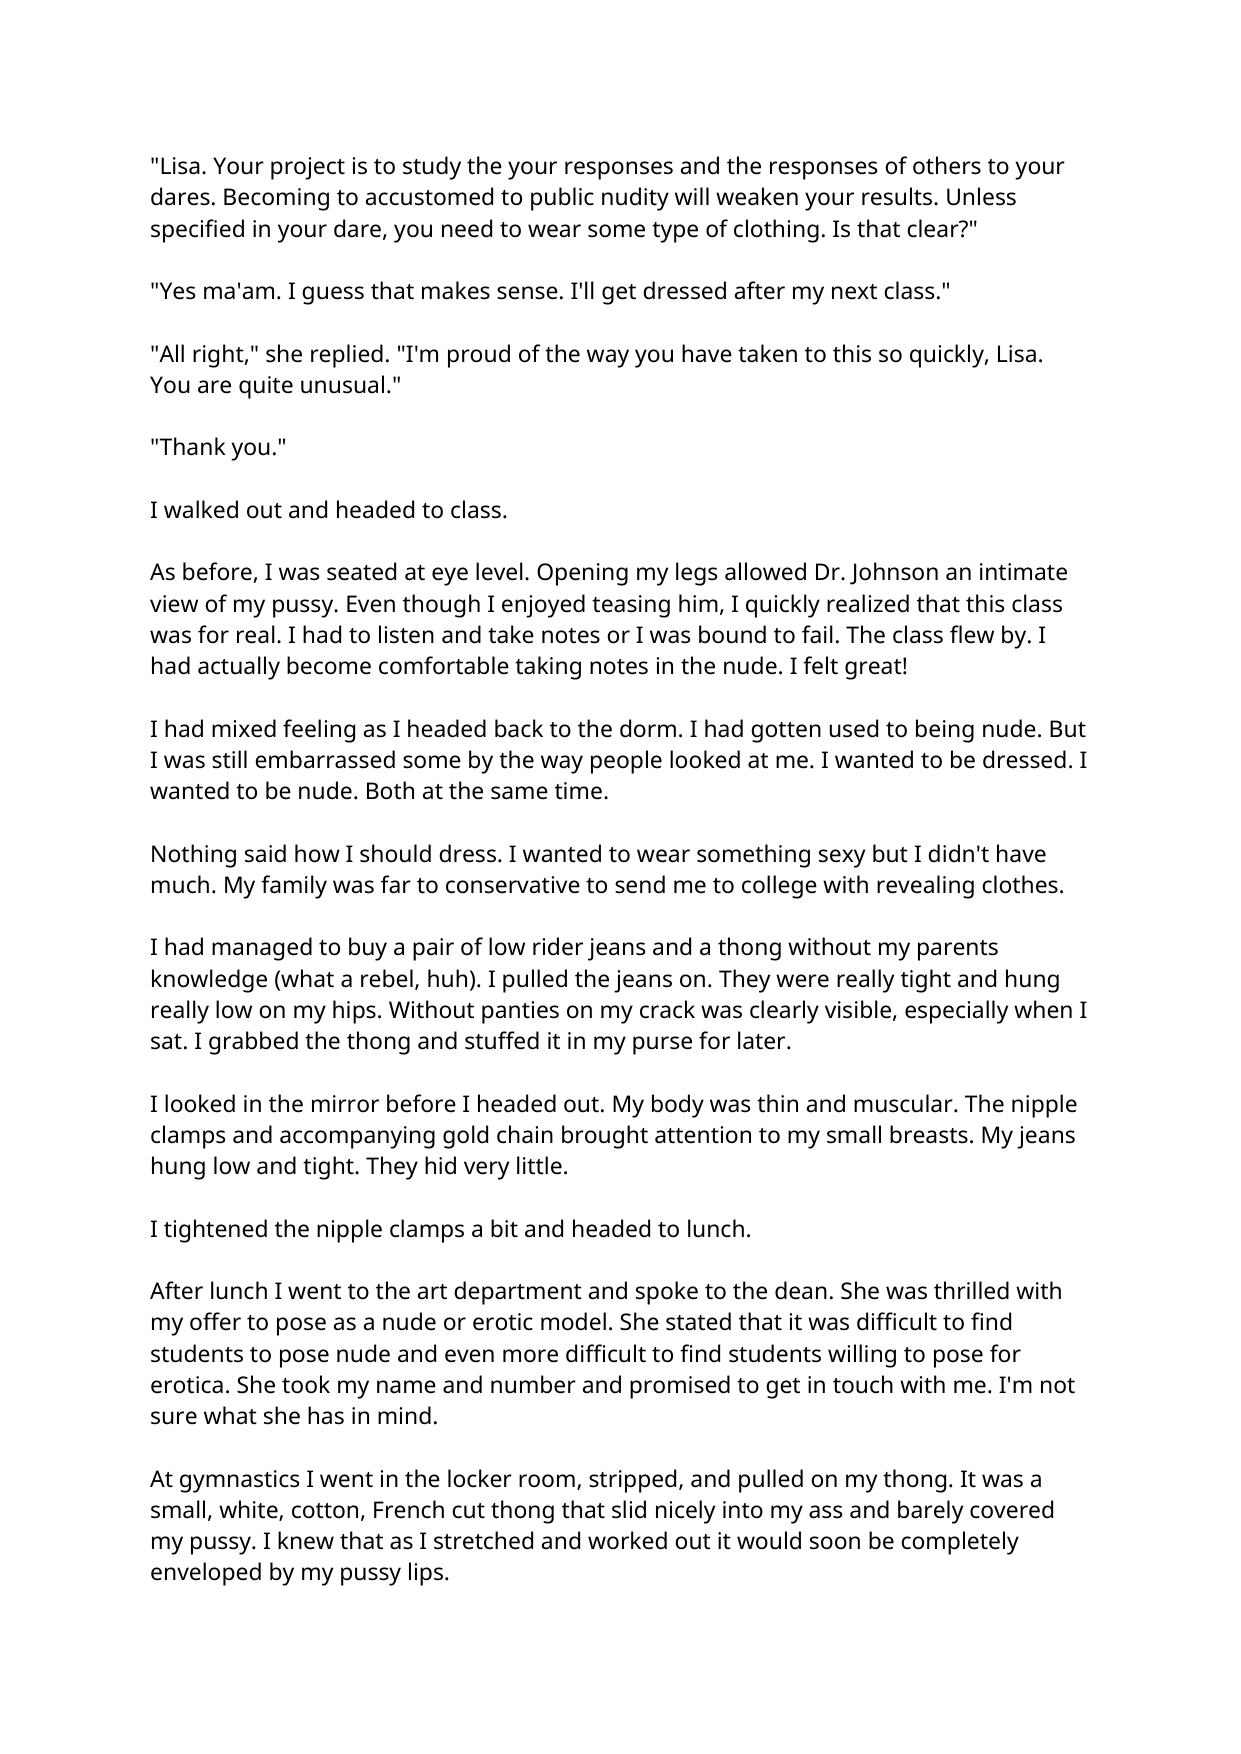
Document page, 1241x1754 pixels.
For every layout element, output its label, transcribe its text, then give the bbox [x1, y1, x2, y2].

text "Yes ma'am. I guess that makes sense. I'll get dressed after my next class." [150, 275, 1090, 306]
text "All right," she replied. "I'm proud of the way you have taken to this so quickly, Lisa. You are quite unusual." [150, 337, 1090, 400]
text "Lisa. Your project is to study the your responses and the responses of others to your dares. Becoming to accustomed to public nudity will weaken your results. Unless specified in your dare, you need to wear some type of clothing. Is that clear?" [150, 150, 1090, 244]
text I tightened the nipple clamps a bit and headed to lunch. [150, 1212, 1090, 1244]
text I had mixed feeling as I headed back to the dorm. I had gotten used to being nude. But I was still embarrassed some by the way people looked at me. I wanted to be dressed. I wanted to be nude. Both at the same time. [150, 712, 1090, 806]
text I looked in the mirror before I headed out. My body was thin and muscular. The nipple clamps and accompanying gold chain brought attention to my small breasts. My jeans hung low and tight. They hid very little. [150, 1087, 1090, 1181]
text At gymnastics I went in the locker room, stripped, and pulled on my thong. It was a small, white, cotton, French cut thong that slid nicely into my ass and barely covered my pussy. I knew that as I stretched and worked out it would soon be completely enveloped by my pussy lips. [150, 1462, 1090, 1587]
text As before, I was seated at eye level. Opening my legs allowed Dr. Johnson an intimate view of my pussy. Even though I enjoyed teasing him, I quickly realized that this class was for real. I had to listen and take notes or I was bound to fail. The class flew by. I had actually become comfortable taking notes in the nude. I felt great! [150, 556, 1090, 681]
text Nothing said how I should dress. I wanted to wear something sexy but I didn't have much. My family was far to conservative to send me to college with revealing clothes. [150, 837, 1090, 900]
text After lunch I went to the art department and spoke to the dean. She was thrilled with my offer to pose as a nude or erotic model. She stated that it was difficult to find students to pose nude and even more difficult to find students willing to pose for erotica. She took my name and number and promised to get in touch with me. I'm not sure what she has in mind. [150, 1275, 1090, 1431]
text I had managed to buy a pair of low rider jeans and a thong without my parents knowledge (what a rebel, huh). I pulled the jeans on. They were really tight and hung really low on my hips. Without panties on my crack was clearly visible, especially when I sat. I grabbed the thong and stuffed it in my purse for later. [150, 931, 1090, 1056]
text I walked out and headed to class. [150, 494, 1090, 525]
text "Thank you." [150, 431, 1090, 462]
